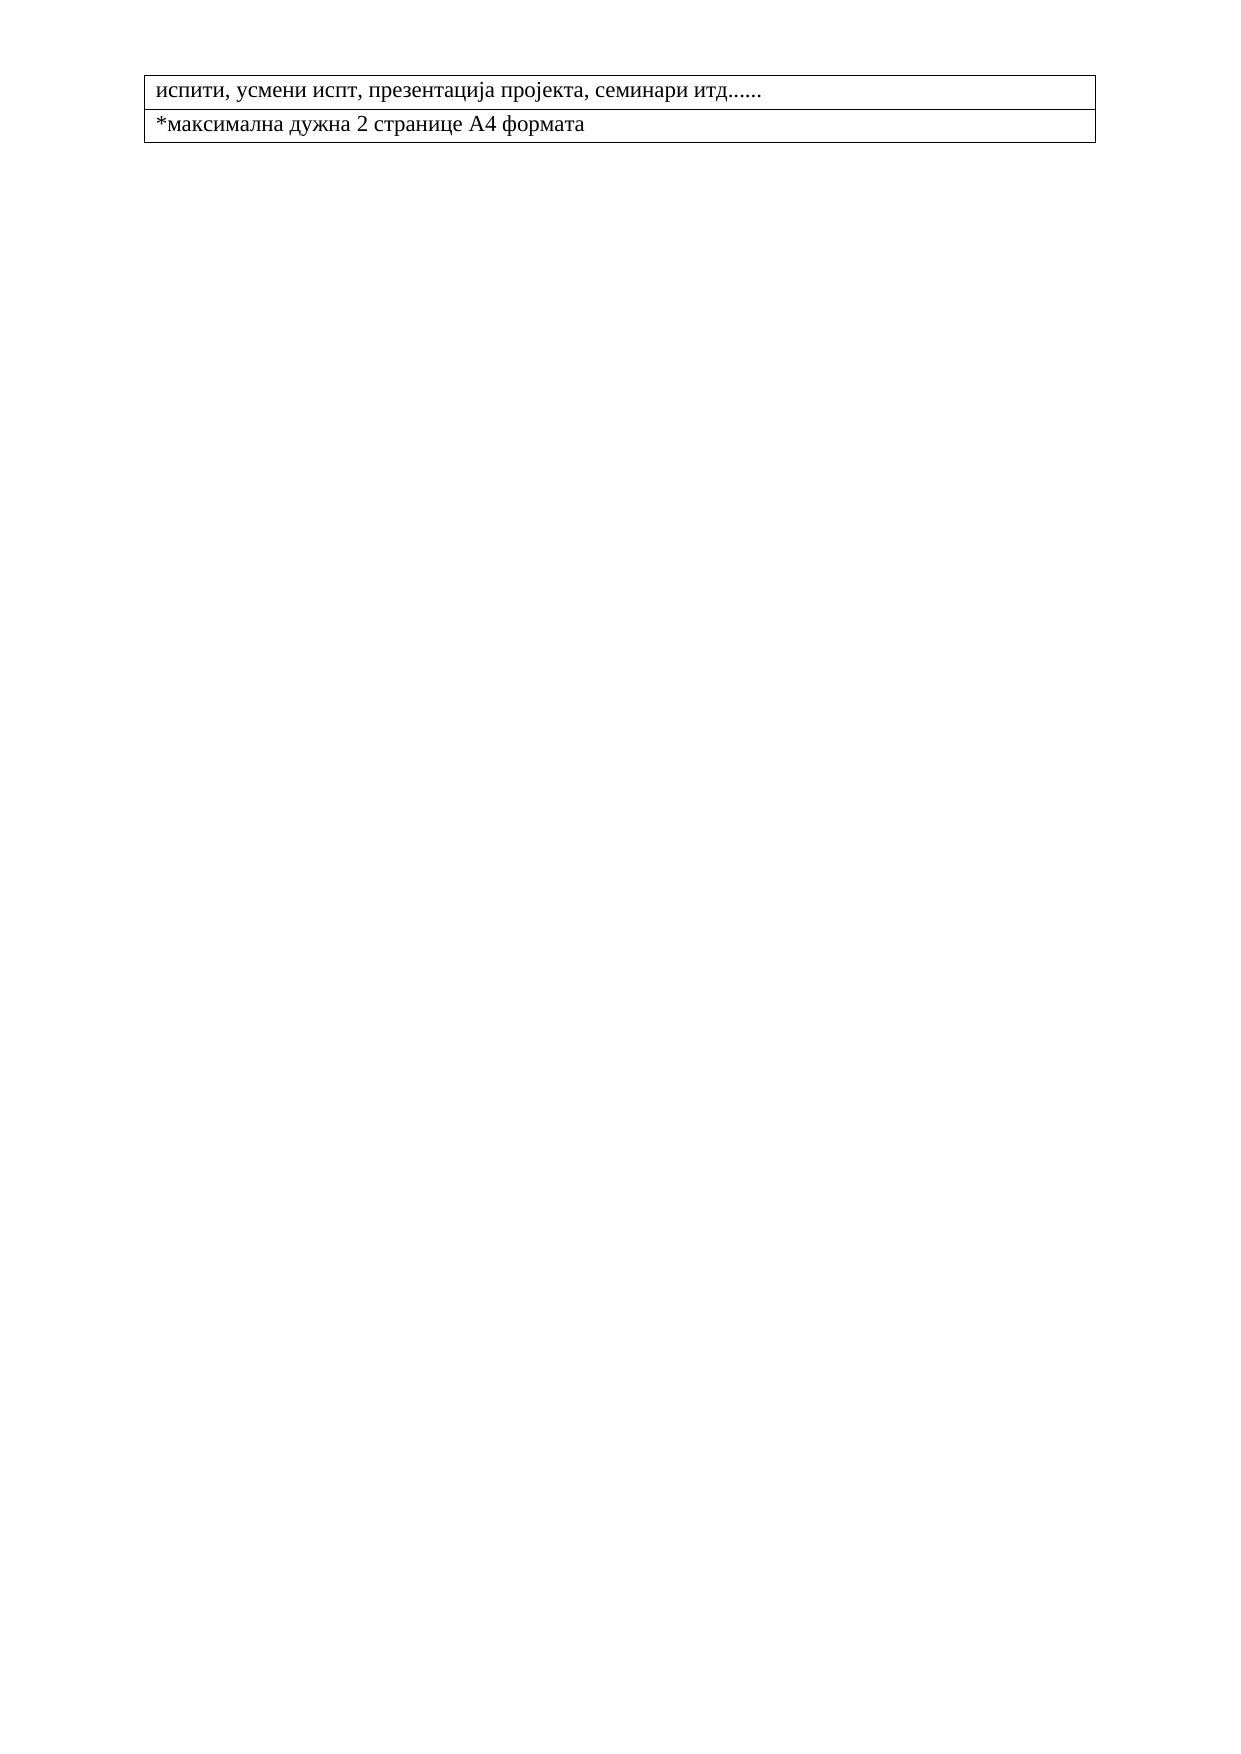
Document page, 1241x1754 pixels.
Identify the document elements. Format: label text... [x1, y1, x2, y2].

table_cell *максимална дужна 2 странице А4 формата [145, 110, 1095, 142]
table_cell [145, 76, 1095, 109]
